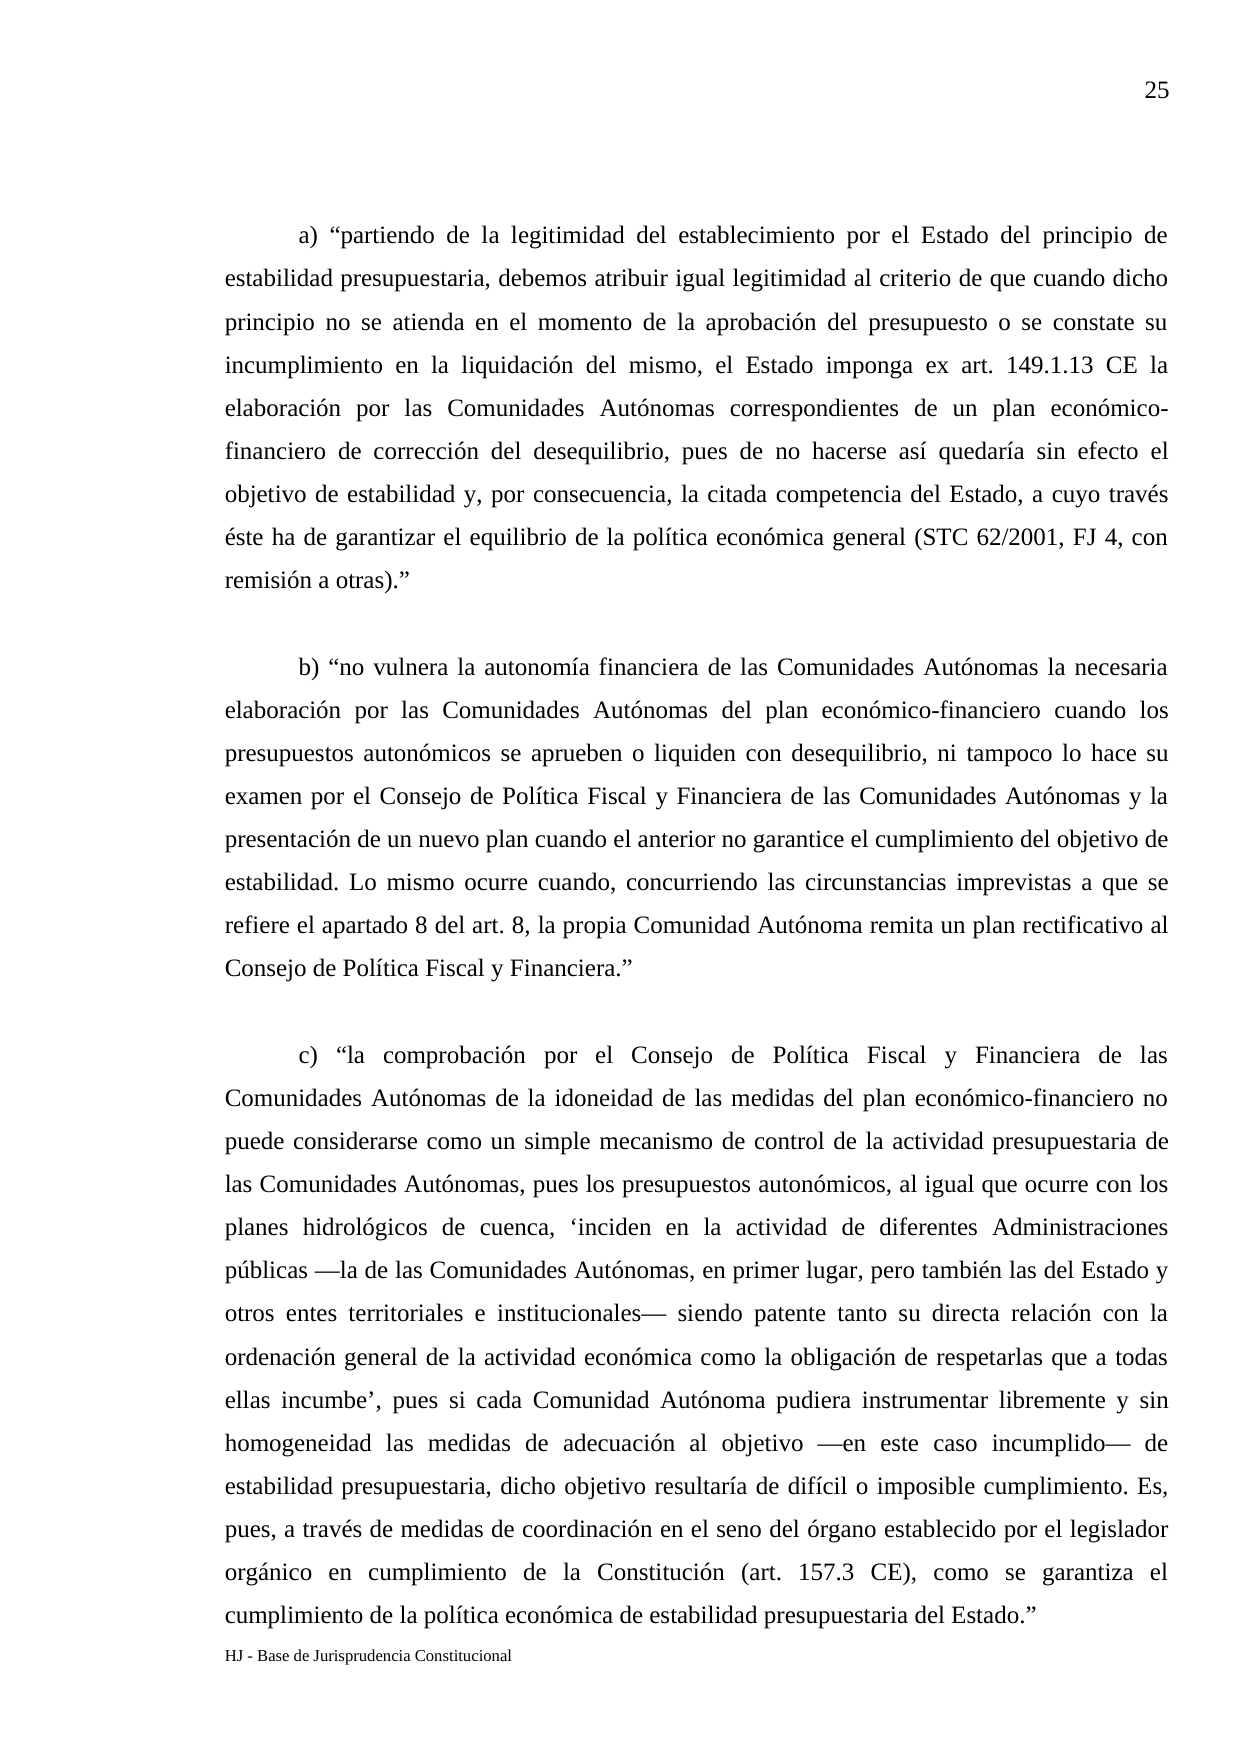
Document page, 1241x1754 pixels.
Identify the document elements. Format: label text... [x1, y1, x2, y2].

text b) “no vulnera la autonomía financiera de las Comunidades Autónomas la necesaria elaboración por las Comunidades Autónomas del plan económico-financiero cuando los presupuestos autonómicos se aprueben o liquiden con desequilibrio, ni tampoco lo hace su examen por el Consejo de Política Fiscal y Financiera de las Comunidades Autónomas y la presentación de un nuevo plan cuando el anterior no garantice el cumplimiento del objetivo de estabilidad. Lo mismo ocurre cuando, concurriendo las circunstancias imprevistas a que se refiere el apartado 8 del art. 8, la propia Comunidad Autónoma remita un plan rectificativo al Consejo de Política Fiscal y Financiera.” [224, 652, 1169, 982]
text c) “la comprobación por el Consejo de Política Fiscal y Financiera de las Comunidades Autónomas de la idoneidad de las medidas del plan económico-financiero no puede considerarse como un simple mecanismo de control de la actividad presupuestaria de las Comunidades Autónomas, pues los presupuestos autonómicos, al igual que ocurre con los planes hidrológicos de cuenca, ‘inciden en la actividad de diferentes Administraciones públicas —la de las Comunidades Autónomas, en primer lugar, pero también las del Estado y otros entes territoriales e institucionales— siendo patente tanto su directa relación con la ordenación general de la actividad económica como la obligación de respetarlas que a todas ellas incumbe’, pues si cada Comunidad Autónoma pudiera instrumentar libremente y sin homogeneidad las medidas de adecuación al objetivo —en este caso incumplido— de estabilidad presupuestaria, dicho objetivo resultaría de difícil o imposible cumplimiento. Es, pues, a través de medidas de coordinación en el seno del órgano establecido por el legislador orgánico en cumplimiento de la Constitución (art. 157.3 CE), como se garantiza el cumplimiento de la política económica de estabilidad presupuestaria del Estado.” [224, 1040, 1169, 1629]
text a) “partiendo de la legitimidad del establecimiento por el Estado del principio de estabilidad presupuestaria, debemos atribuir igual legitimidad al criterio de que cuando dicho principio no se atienda en el momento de la aprobación del presupuesto o se constate su incumplimiento en la liquidación del mismo, el Estado imponga ex art. 149.1.13 CE la elaboración por las Comunidades Autónomas correspondientes de un plan económico-financiero de corrección del desequilibrio, pues de no hacerse así quedaría sin efecto el objetivo de estabilidad y, por consecuencia, la citada competencia del Estado, a cuyo través éste ha de garantizar el equilibrio de la política económica general (STC 62/2001, FJ 4, con remisión a otras).” [224, 220, 1169, 594]
